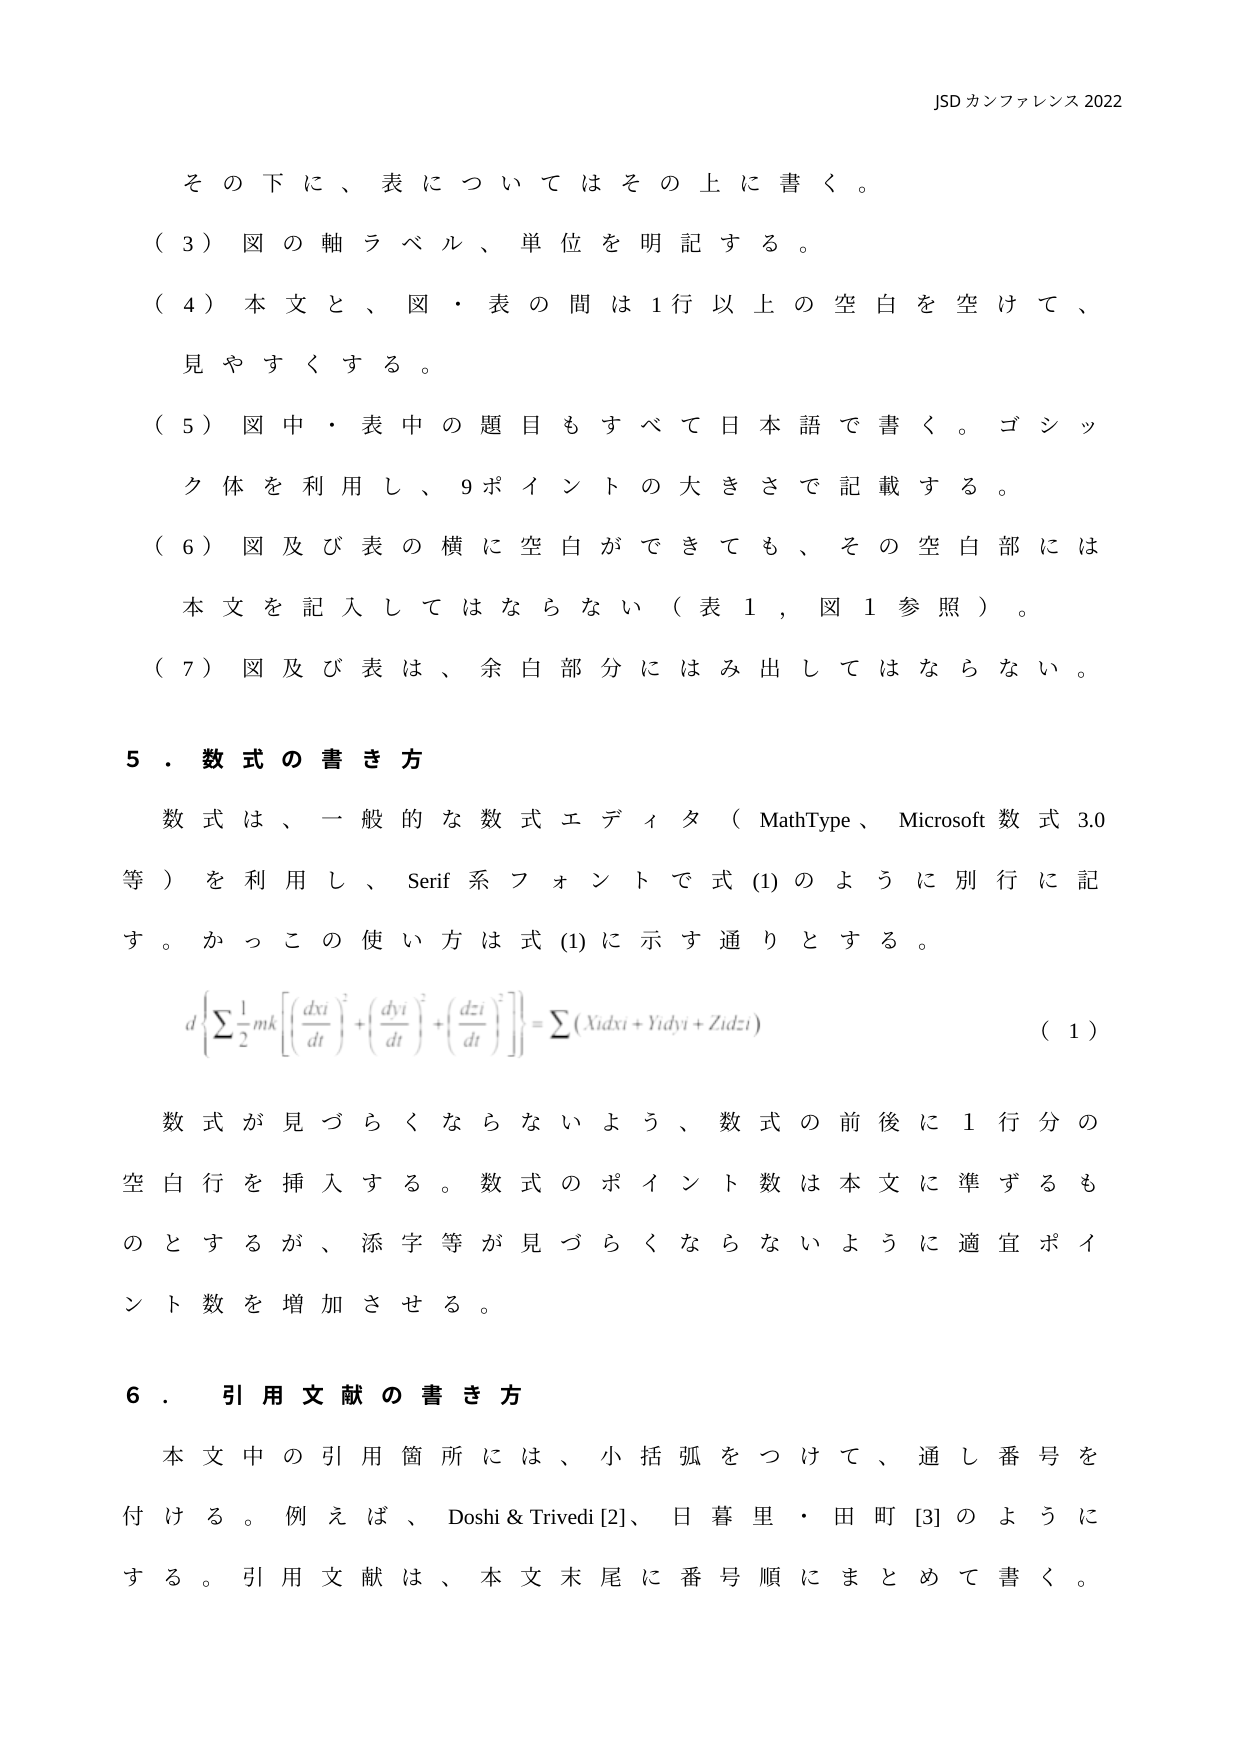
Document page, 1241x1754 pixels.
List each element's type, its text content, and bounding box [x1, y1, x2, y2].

text （1） [163, 985, 1117, 1076]
subtitle ５．数式の書き方 [123, 727, 1117, 788]
text （4）本文と、図・表の間は1行以上の空白を空けて、見やすくする。 [138, 272, 1117, 394]
subtitle ６. 引用文献の書き方 [123, 1364, 1117, 1424]
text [123, 1424, 1117, 1606]
text 数式は、一般的な数式エディタ（MathType、Microsoft数式3.0等）を利用し、Serif系フォントで式(1)のように別行に記す。かっこの使い方は式(1)に示す通りとする。 [123, 788, 1117, 970]
text 数式が見づらくならないよう、数式の前後に１行分の空白行を挿入する。数式のポイント数は本文に準ずるものとするが、添字等が見づらくならないように適宜ポイント数を増加させる。 [123, 1091, 1117, 1333]
text （6）図及び表の横に空白ができても、その空白部には本文を記入してはならない（表１，図１参照）。 [138, 515, 1117, 636]
text （5）図中・表中の題目もすべて日本語で書く。ゴシック体を利用し、9ポイントの大きさで記載する。 [138, 394, 1117, 515]
text （7）図及び表は、余白部分にはみ出してはならない。 [138, 636, 1117, 697]
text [138, 151, 1117, 212]
text （3）図の軸ラベル、単位を明記する。 [138, 212, 1117, 272]
